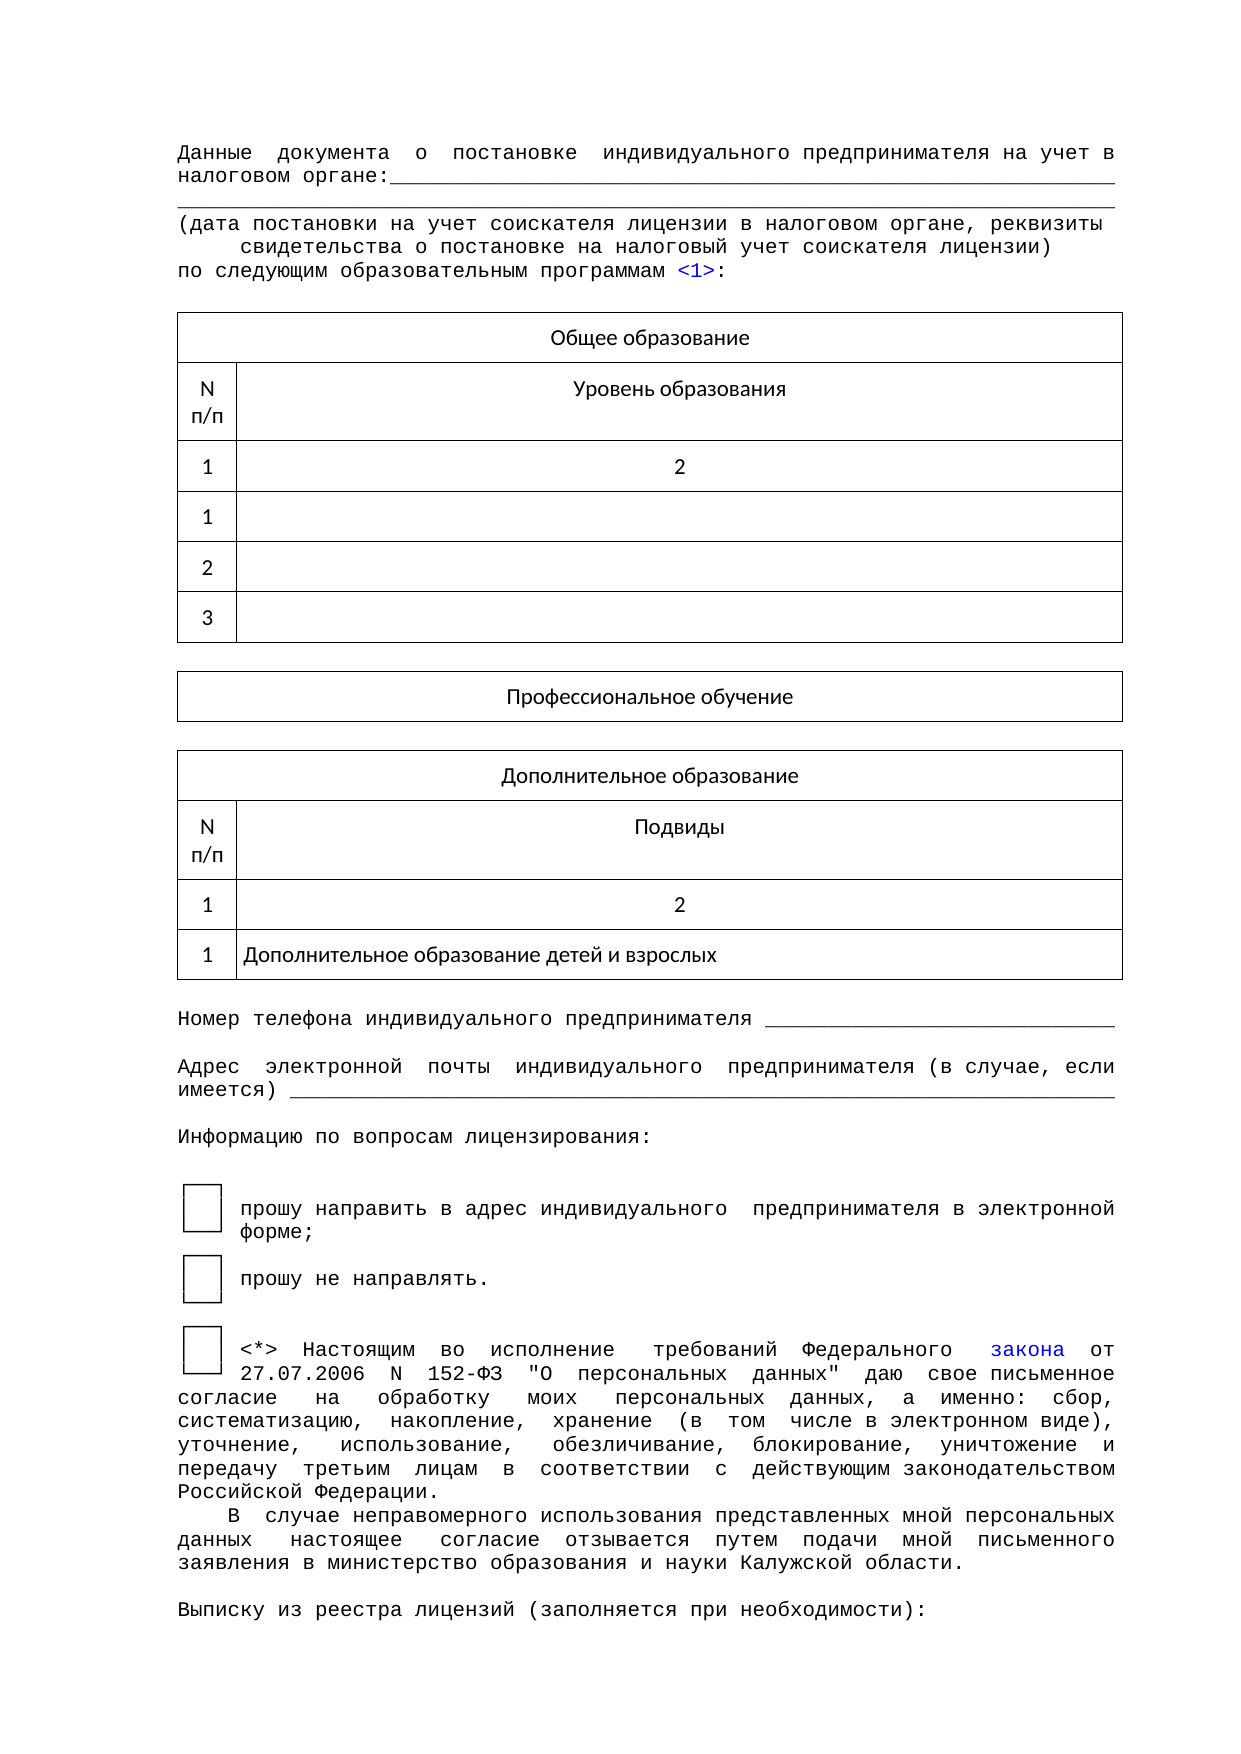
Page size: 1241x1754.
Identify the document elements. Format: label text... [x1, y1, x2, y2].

text └──┘ 27.07.2006 N 152-ФЗ "О персональных данных" даю свое письменное [177, 1363, 1152, 1387]
table_cell 2 [237, 441, 1122, 491]
text по следующим образовательным программам <1>: [177, 260, 1152, 284]
table_cell Подвиды [237, 801, 1122, 879]
text систематизацию, накопление, хранение (в том числе в электронном виде), [177, 1410, 1152, 1434]
text ┌──┐ [177, 1174, 1152, 1197]
table_header Дополнительное образование [178, 751, 1122, 800]
table_cell [237, 542, 1122, 591]
text Выписку из реестра лицензий (заполняется при необходимости): [177, 1599, 1152, 1623]
text └──┘ [177, 1292, 1152, 1316]
table_cell 1 [178, 930, 236, 979]
text ┌──┐ [177, 1316, 1152, 1339]
text уточнение, использование, обезличивание, блокирование, уничтожение и [177, 1434, 1152, 1458]
table_cell 1 [178, 492, 236, 541]
text Адрес электронной почты индивидуального предпринимателя (в случае, если [177, 1056, 1152, 1079]
table_cell 2 [178, 542, 236, 591]
text └──┘ форме; [177, 1221, 1152, 1245]
text ┌──┐ [177, 1245, 1152, 1268]
table_cell 1 [178, 880, 236, 929]
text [177, 189, 1152, 213]
text Информацию по вопросам лицензирования: [177, 1127, 1152, 1150]
table_cell 1 [178, 441, 236, 491]
text (дата постановки на учет соискателя лицензии в налоговом органе, реквизиты [177, 213, 1152, 236]
text передачу третьим лицам в соответствии с действующим законодательством [177, 1458, 1152, 1481]
table_cell 2 [237, 880, 1122, 929]
text │ │ <*> Настоящим во исполнение требований Федерального закона от [177, 1339, 1152, 1363]
table_header Общее образование [178, 313, 1122, 362]
text согласие на обработку моих персональных данных, а именно: сбор, [177, 1387, 1152, 1410]
text │ │ прошу не направлять. [177, 1268, 1152, 1292]
table_cell N п/п [178, 801, 236, 879]
table_cell Уровень образования [237, 363, 1122, 440]
text В случае неправомерного использования представленных мной персональных [177, 1505, 1152, 1528]
text Номер телефона индивидуального предпринимателя ____________________________ [177, 1008, 1152, 1032]
text Данные документа о постановке индивидуального предпринимателя на учет в [177, 142, 1152, 165]
text │ │ прошу направить в адрес индивидуального предпринимателя в электронной [177, 1197, 1152, 1221]
text свидетельства о постановке на налоговый учет соискателя лицензии) [177, 236, 1152, 260]
table_cell N п/п [178, 363, 236, 440]
table_cell [237, 592, 1122, 642]
text Российской Федерации. [177, 1481, 1152, 1505]
table_cell 3 [178, 592, 236, 642]
text заявления в министерство образования и науки Калужской области. [177, 1552, 1152, 1576]
table_cell Дополнительное образование детей и взрослых [237, 930, 1122, 979]
text данных настоящее согласие отзывается путем подачи мной письменного [177, 1528, 1152, 1552]
text имеется) __________________________________________________________________ [177, 1079, 1152, 1103]
table_cell [237, 492, 1122, 541]
table_header Профессиональное обучение [178, 672, 1122, 721]
text налоговом органе:__________________________________________________________ [177, 165, 1152, 189]
